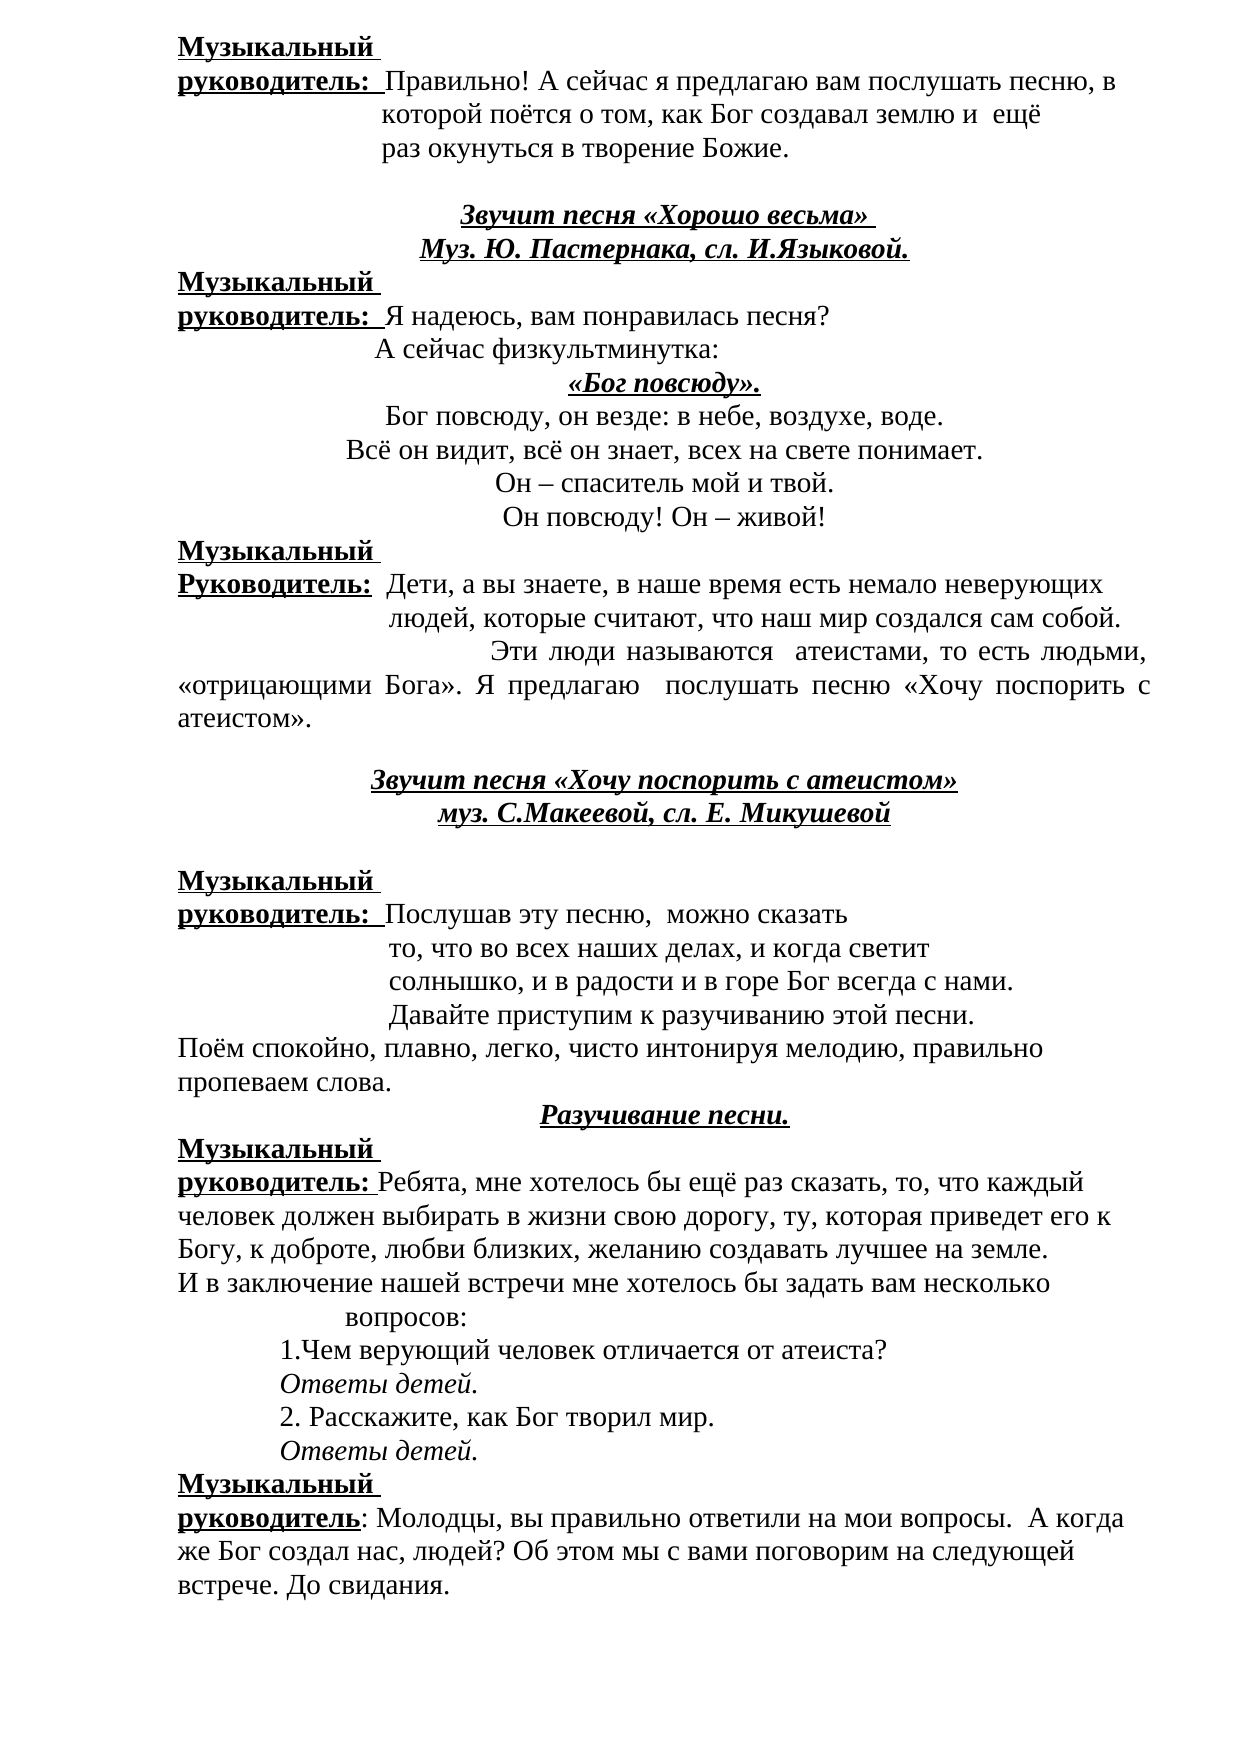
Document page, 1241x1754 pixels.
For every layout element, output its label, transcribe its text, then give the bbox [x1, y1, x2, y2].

text людей, которые считают, что наш мир создался сам собой. [177, 600, 1152, 633]
text И в заключение нашей встречи мне хотелось бы задать вам несколько [177, 1265, 1152, 1299]
text Он – спаситель мой и твой. [177, 466, 1152, 499]
text «Бог повсюду». [177, 365, 1152, 398]
text Бог повсюду, он везде: в небе, воздухе, воде. [177, 398, 1152, 432]
text руководитель: Послушав эту песню, можно сказать [177, 896, 1152, 930]
text Звучит песня «Хочу поспорить с атеистом» [177, 762, 1152, 796]
text раз окунуться в творение Божие. [177, 130, 1152, 164]
text Музыкальный [177, 264, 1152, 298]
text Музыкальный [177, 1131, 1152, 1164]
text 2. Расскажите, как Бог творил мир. [177, 1399, 1152, 1433]
text руководитель: Молодцы, вы правильно ответили на мои вопросы. А когда же Бог создал нас, людей? Об этом мы с вами поговорим на следующей встрече. До свидания. [177, 1500, 1152, 1601]
text Эти люди называются атеистами, то есть людьми, «отрицающими Бога». Я предлагаю послушать песню «Хочу поспорить с атеистом». [177, 633, 1152, 734]
text руководитель: Ребята, мне хотелось бы ещё раз сказать, то, что каждый человек должен выбирать в жизни свою дорогу, ту, которая приведет его к Богу, к доброте, любви близких, желанию создавать лучшее на земле. [177, 1164, 1152, 1265]
text Руководитель: Дети, а вы знаете, в наше время есть немало неверующих [177, 566, 1152, 600]
text Муз. Ю. Пастернака, сл. И.Языковой. [177, 231, 1152, 264]
text то, что во всех наших делах, и когда светит [177, 930, 1152, 963]
text Давайте приступим к разучиванию этой песни. [177, 997, 1152, 1030]
text Ответы детей. [177, 1366, 1152, 1399]
text Разучивание песни. [177, 1097, 1152, 1131]
text 1.Чем верующий человек отличается от атеиста? [177, 1332, 1152, 1366]
text Он повсюду! Он – живой! [177, 499, 1152, 533]
text Музыкальный [177, 1466, 1152, 1500]
text Ответы детей. [177, 1433, 1152, 1466]
text руководитель: Я надеюсь, вам понравилась песня? [177, 298, 1152, 331]
text Поём спокойно, плавно, легко, чисто интонируя мелодию, правильно [177, 1030, 1152, 1064]
text руководитель: Правильно! А сейчас я предлагаю вам послушать песню, в [177, 63, 1152, 97]
text Звучит песня «Хорошо весьма» [177, 197, 1152, 231]
text Музыкальный [177, 533, 1152, 566]
text которой поётся о том, как Бог создавал землю и ещё [177, 97, 1152, 130]
text солнышко, и в радости и в горе Бог всегда с нами. [177, 963, 1152, 997]
text вопросов: [177, 1299, 1152, 1332]
text пропеваем слова. [177, 1064, 1152, 1097]
text Всё он видит, всё он знает, всех на свете понимает. [177, 432, 1152, 466]
text муз. С.Макеевой, сл. Е. Микушевой [177, 796, 1152, 829]
text Музыкальный [177, 29, 1152, 63]
text А сейчас физкультминутка: [177, 331, 1152, 365]
text Музыкальный [177, 863, 1152, 896]
